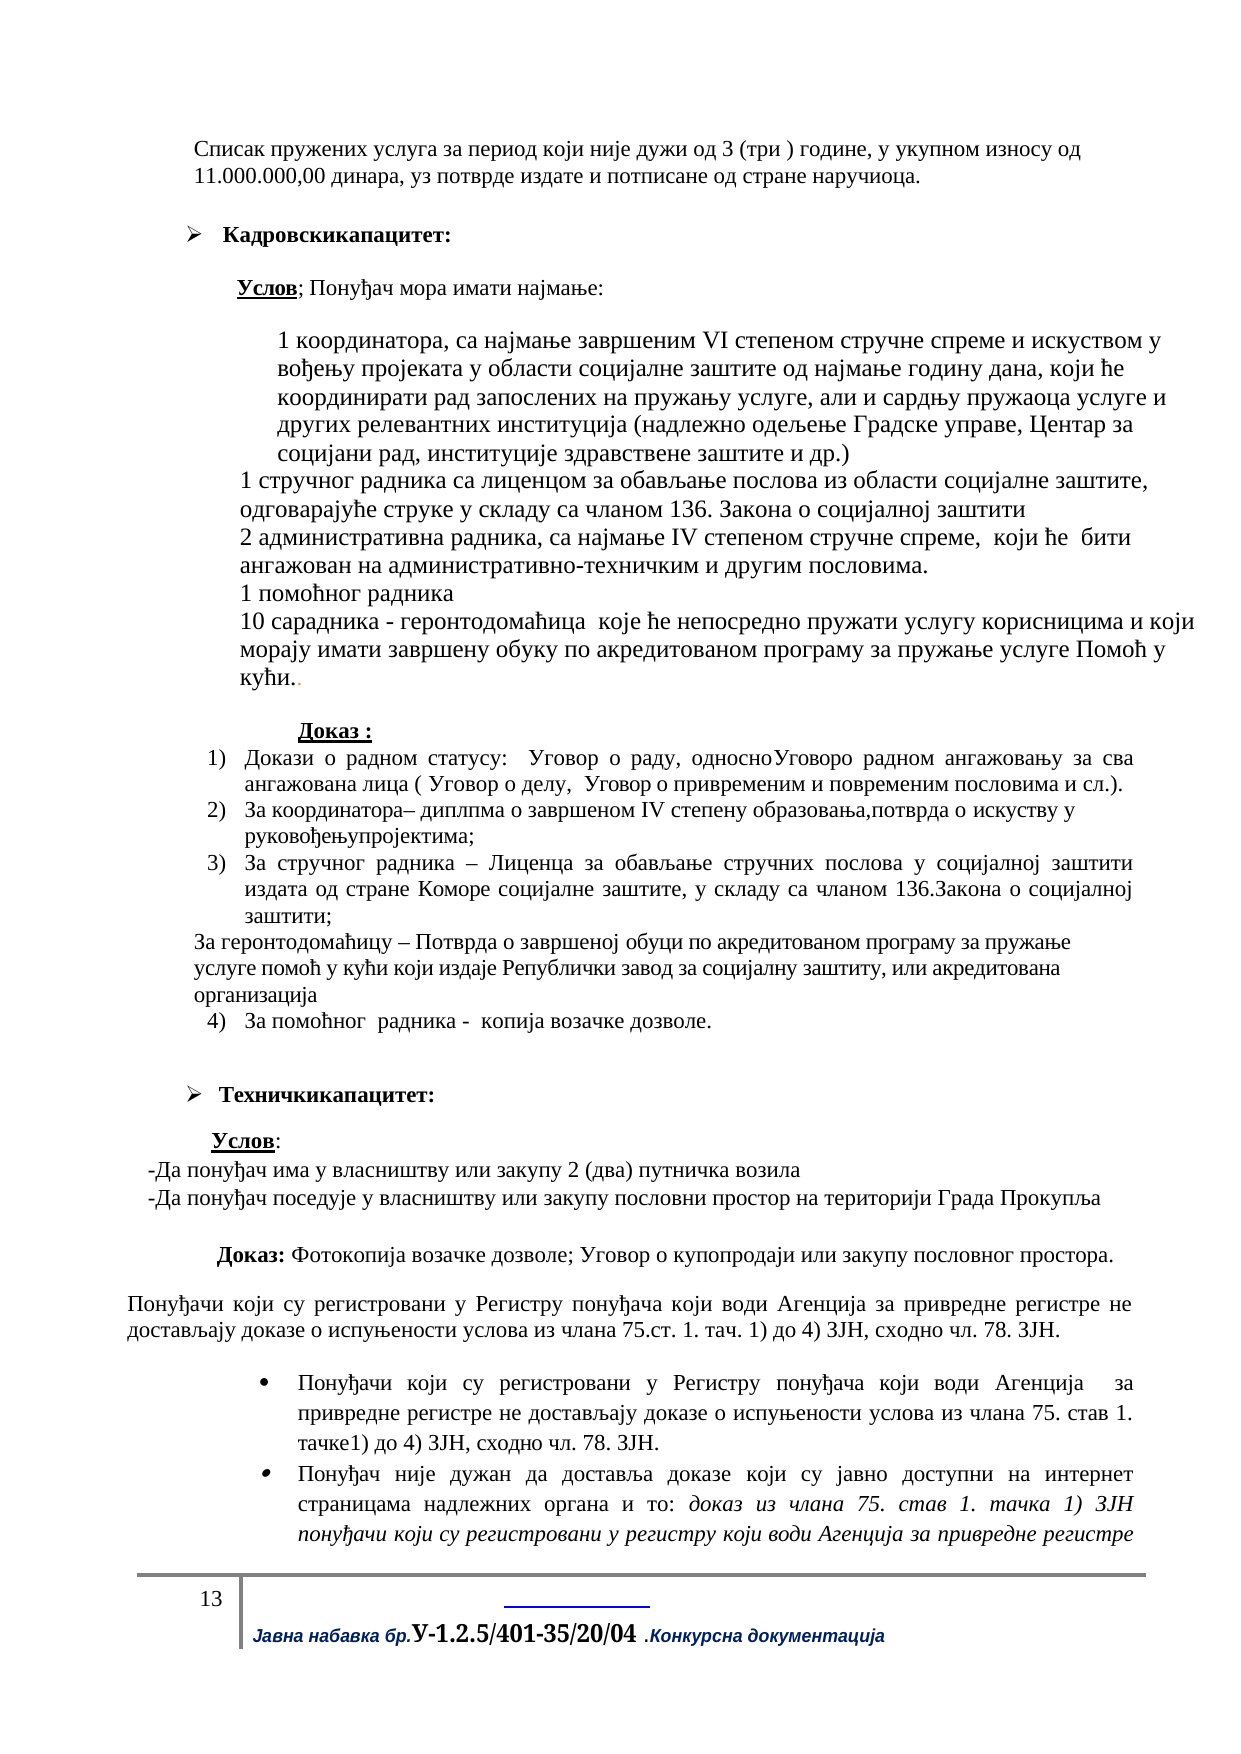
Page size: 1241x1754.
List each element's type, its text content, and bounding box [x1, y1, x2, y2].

list За стручног радника – Лиценца за обављање стручних послова у социјалној заштити издата од стране Коморе социјалне заштите, у складу са чланом 136.Закона о социјалној заштити; [207, 849, 1134, 928]
subtitle Доказ : [298, 718, 1232, 744]
list 1 координатора, са најмање завршеним VI степеном стручне спреме и искуством у вођењу пројеката у области социјалне заштите од најмање годину дана, који ће координирати рад запослених на пружању услуге, али и сардњу пружаоца услуге и других релевантних институција (надлежно одељење Градске управе, Центар за социјани рад, институције здравствене заштите и др.) [277, 326, 1232, 467]
subtitle Техничкикапацитет: [185, 1081, 1232, 1107]
text 1 помоћног радника [239, 579, 1232, 607]
text -Да понуђач има у власништву или закупу 2 (два) путничка возила [148, 1156, 1232, 1182]
text За геронтодомаћицу – Потврда о завршеној обуци по акредитованом програму за пружање услуге помоћ у кући који издаје Републички завод за социјалну заштиту, или акредитована организација [194, 928, 1084, 1007]
list Докази о радном статусу: Уговор о раду, односноУговоро радном ангажовању за сва ангажована лица ( Уговор о делу, Уговор о привременим и повременим пословима и сл.). [207, 744, 1134, 797]
text 10 сарадника - геронтодомаћица које ће непосредно пружати услугу корисницима и који морају имати завршену обуку по акредитованом програму за пружање услуге Помоћ у кући.. [239, 607, 1232, 691]
text 1 стручног радника са лиценцом за обављање послова из области социјалне заштите, одговарајуће струке у складу са чланом 136. Закона о социјалној заштити [239, 467, 1232, 523]
text 2 административна радника, са најмање IV степеном стручне спреме, који ће бити ангажован на административно-техничким и другим пословима. [239, 523, 1232, 579]
list За координатора– диплпма о завршеном IV степену образовања,потврда о искуству у руковођењупројектима; [207, 797, 1232, 849]
list За помоћног радника - копија возачке дозволе. [207, 1007, 1084, 1033]
text -Да понуђач поседује у власништву или закупу пословни простор на територији Града Прокупља [148, 1184, 1232, 1211]
text Услов: [211, 1127, 1232, 1154]
list Понуђачи који су регистровани у Регистру понуђача који води Агенција за привредне регистре не достављају доказе о испуњености услова из члана 75. став 1. тачке1) до 4) ЗЈН, сходно чл. 78. ЗЈН. [260, 1369, 1134, 1456]
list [260, 1460, 1134, 1546]
text Доказ: Фотокопија возачке дозволе; Уговор о купопродаји или закупу пословног простора. [148, 1241, 1127, 1268]
text Списак пружених услуга за период који није дужи од 3 (три ) године, у укупном износу од 11.000.000,00 динара, уз потврде издате и потписане од стране наручиоца. [194, 135, 1084, 188]
subtitle Кадровскикапацитет: [185, 222, 1232, 248]
text Понуђачи који су регистровани у Регистру понуђача који води Агенција за привредне регистре не достављају доказе о испуњености услова из члана 75.ст. 1. тач. 1) до 4) ЗЈН, сходно чл. 78. ЗЈН. [127, 1290, 1134, 1343]
text Услов; Понуђач мора имати најмање: [236, 274, 1232, 300]
